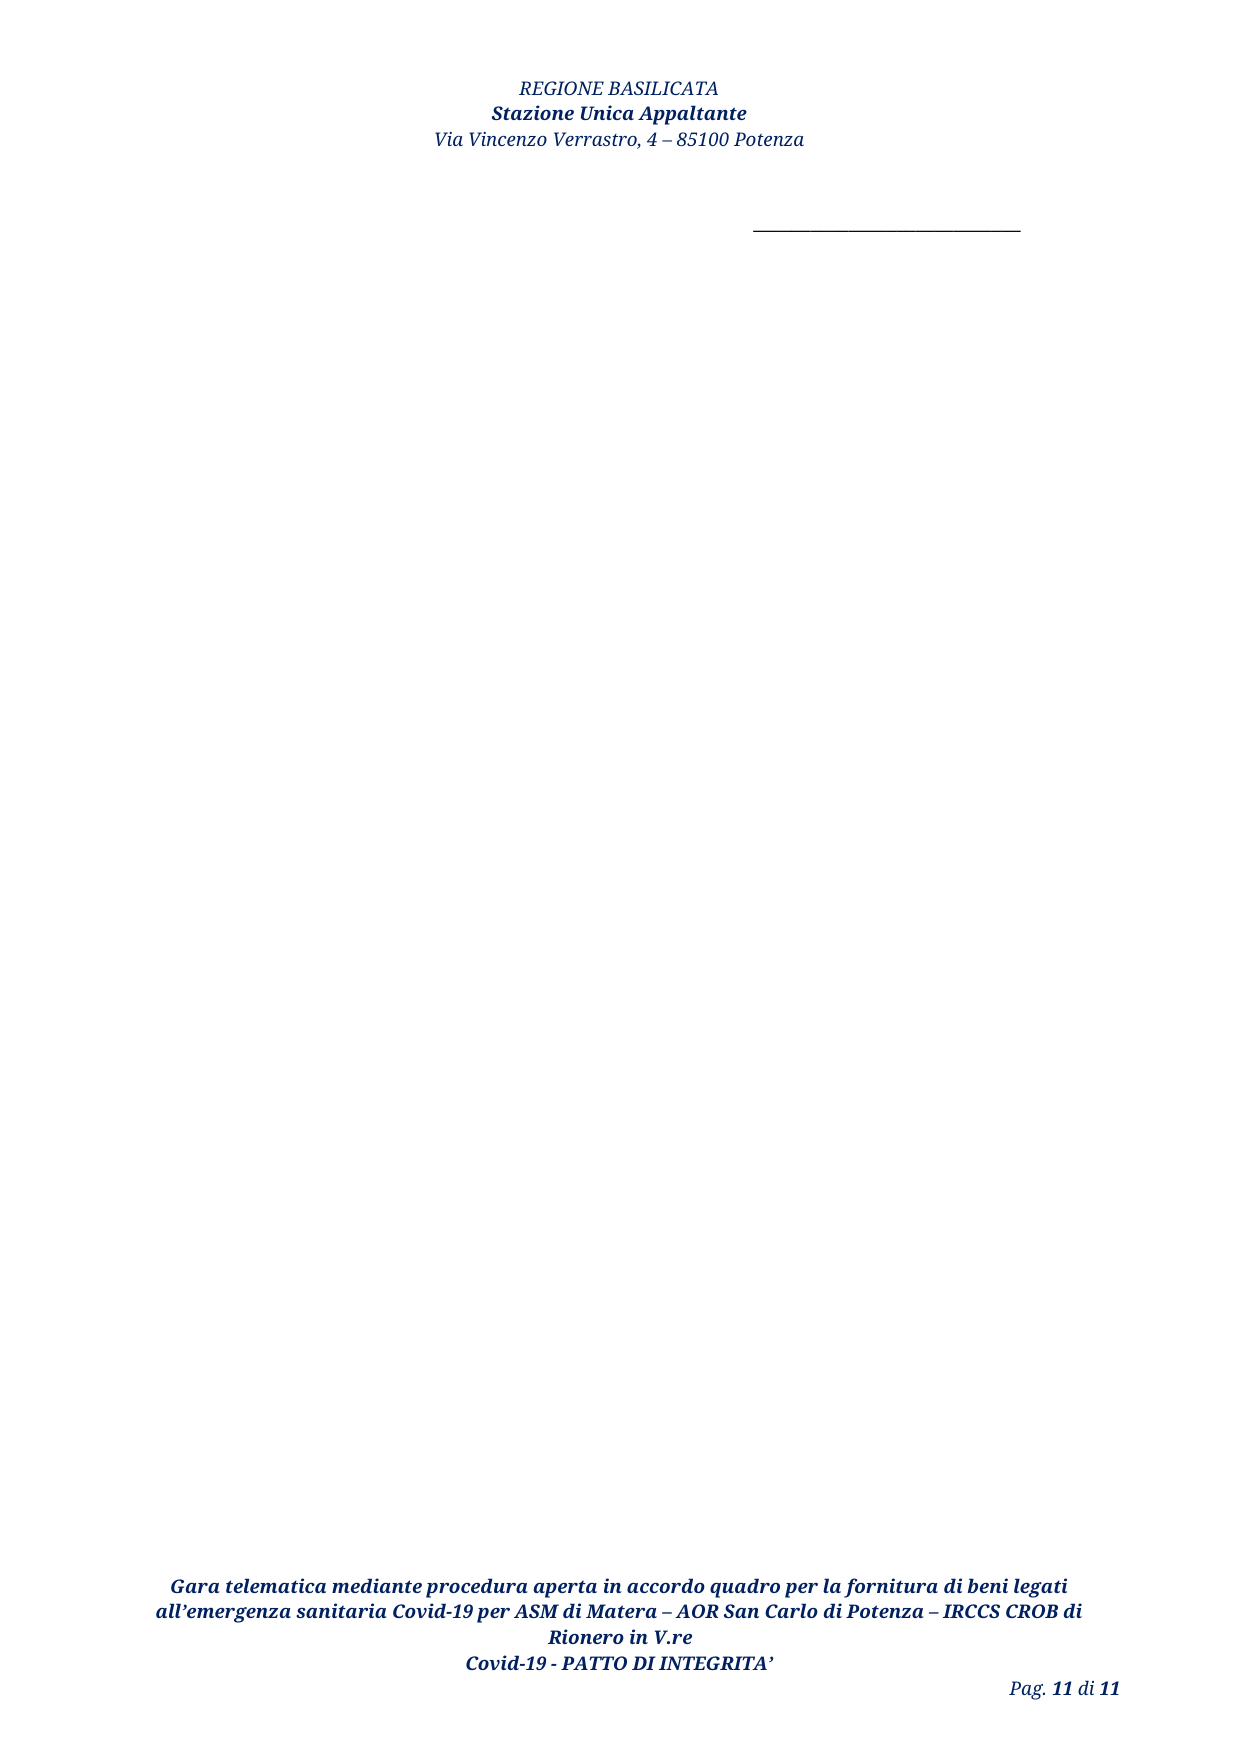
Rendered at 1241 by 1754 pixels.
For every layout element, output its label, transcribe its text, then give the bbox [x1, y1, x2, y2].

text ____________________________ [753, 207, 1122, 235]
